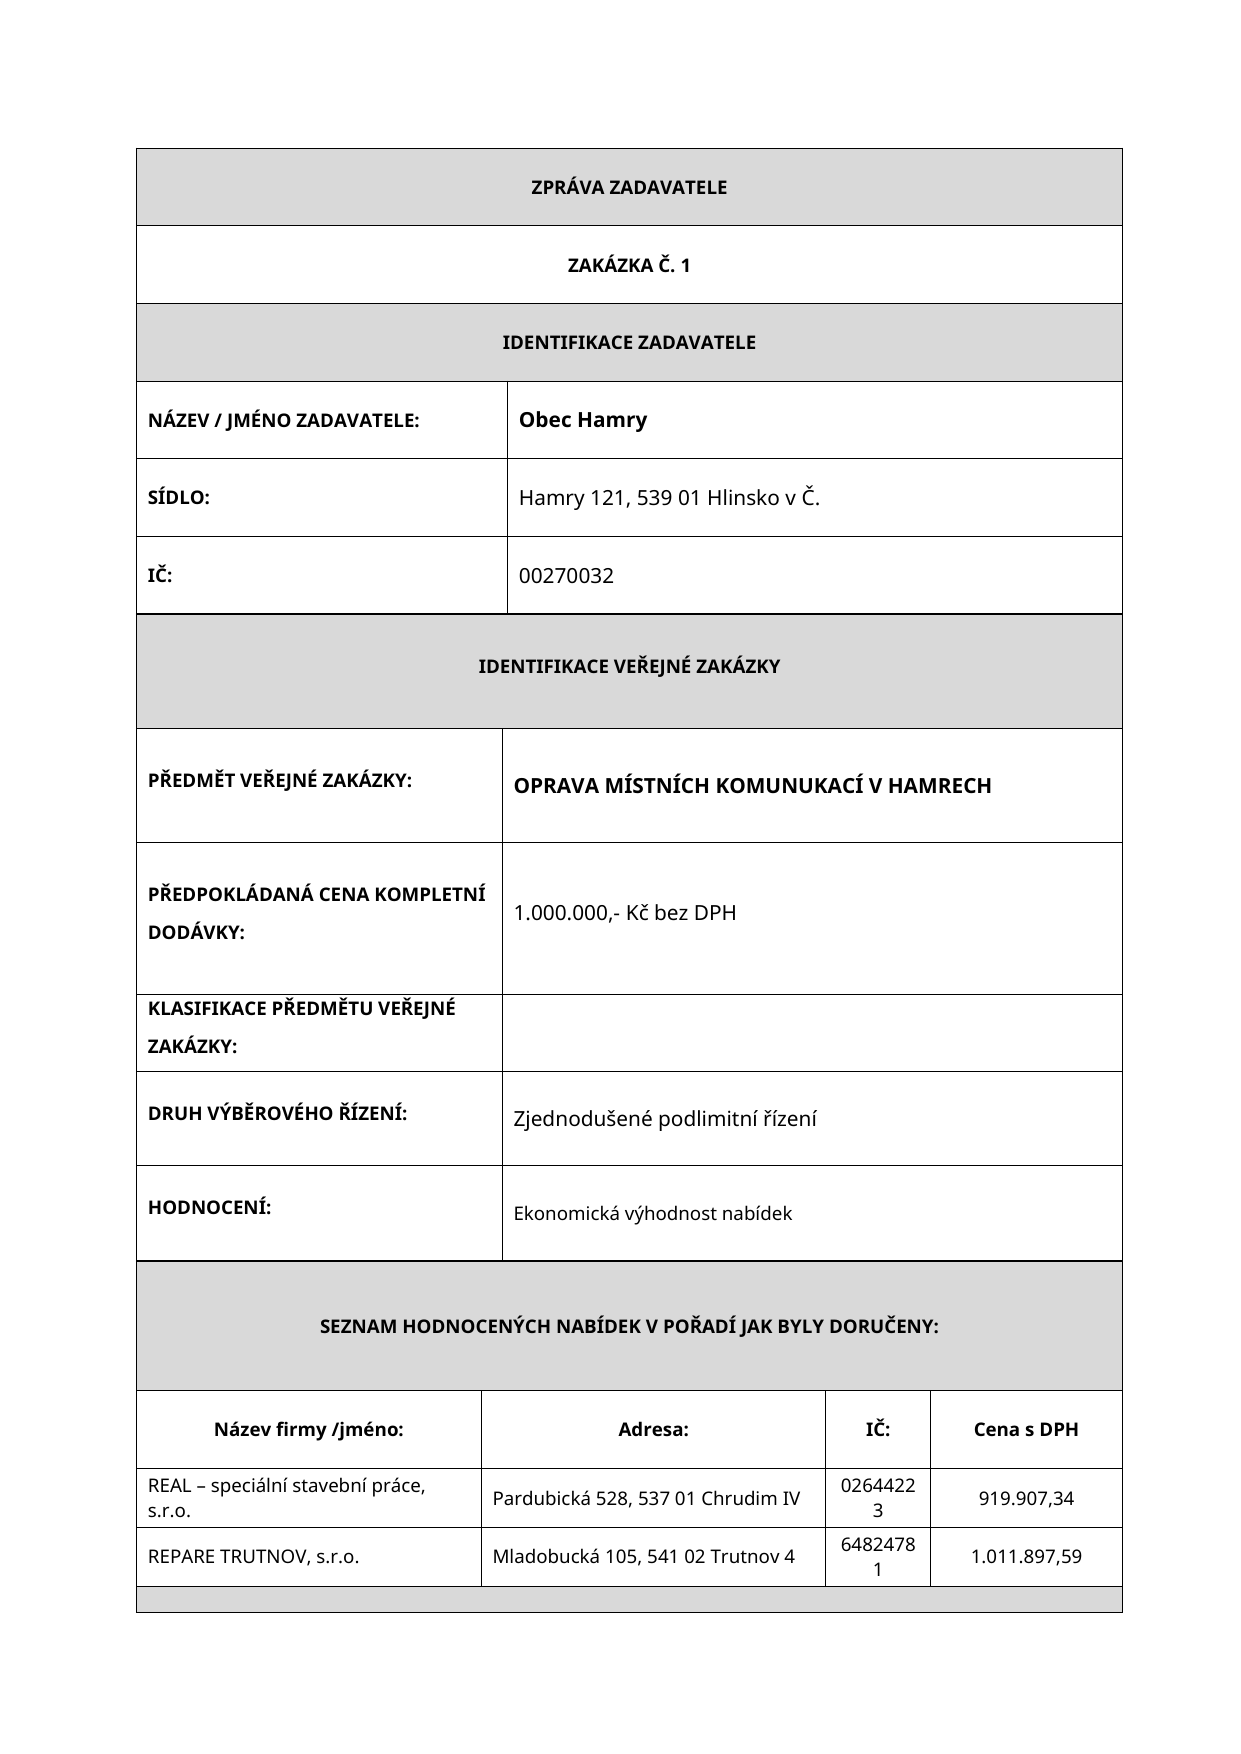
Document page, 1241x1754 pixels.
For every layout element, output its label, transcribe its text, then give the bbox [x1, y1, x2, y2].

table_cell Klasifikace předmětu veřejné zakázky: [137, 995, 502, 1071]
table_cell Předmět veřejné zakázky: [137, 729, 502, 842]
table_cell Hodnocení: [137, 1166, 502, 1260]
table_cell Mladobucká 105, 541 02 Trutnov 4 [482, 1528, 825, 1586]
table_cell 919.907,34 [931, 1469, 1122, 1527]
table_cell Adresa: [482, 1391, 825, 1467]
table_cell 1.011.897,59 [931, 1528, 1122, 1586]
table_header Identifikace veřejné zakázky [137, 615, 1122, 728]
table_cell IČ: [137, 537, 507, 613]
table_cell 00270032 [508, 537, 1122, 613]
table_cell Identifikace zadavatele [137, 304, 1122, 381]
table_cell [503, 995, 1122, 1071]
table_cell 1.000.000,- Kč bez DPH [503, 843, 1122, 994]
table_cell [137, 1587, 1122, 1612]
table_cell sídlo: [137, 459, 507, 536]
table_cell zakázka č. 1 [137, 226, 1122, 303]
table_cell Hamry 121, 539 01 Hlinsko v Č. [508, 459, 1122, 536]
table_cell 02644223 [826, 1469, 930, 1527]
table_cell Předpokládaná cena kompletní dodávky: [137, 843, 502, 994]
table_cell Pardubická 528, 537 01 Chrudim IV [482, 1469, 825, 1527]
table_cell Oprava Místních komunukací v Hamrech [503, 729, 1122, 842]
table_cell Druh výběrového řízení: [137, 1072, 502, 1165]
table_header zpráva zadavatele [137, 149, 1122, 225]
table_cell Ekonomická výhodnost nabídek [503, 1166, 1122, 1260]
table_cell Zjednodušené podlimitní řízení [503, 1072, 1122, 1165]
table_cell REPARE TRUTNOV, s.r.o. [137, 1528, 481, 1586]
table_cell Název firmy /jméno: [137, 1391, 481, 1467]
table_cell Cena s DPH [931, 1391, 1122, 1467]
table_cell Obec Hamry [508, 382, 1122, 458]
table_cell Název / jméno zadavatele: [137, 382, 507, 458]
table_cell 64824781 [826, 1528, 930, 1586]
table_cell IČ: [826, 1391, 930, 1467]
table_cell REAL – speciální stavební práce, s.r.o. [137, 1469, 481, 1527]
table_header Seznam hodnocených nabídek v pořadí jak byly doručeny: [137, 1262, 1122, 1390]
